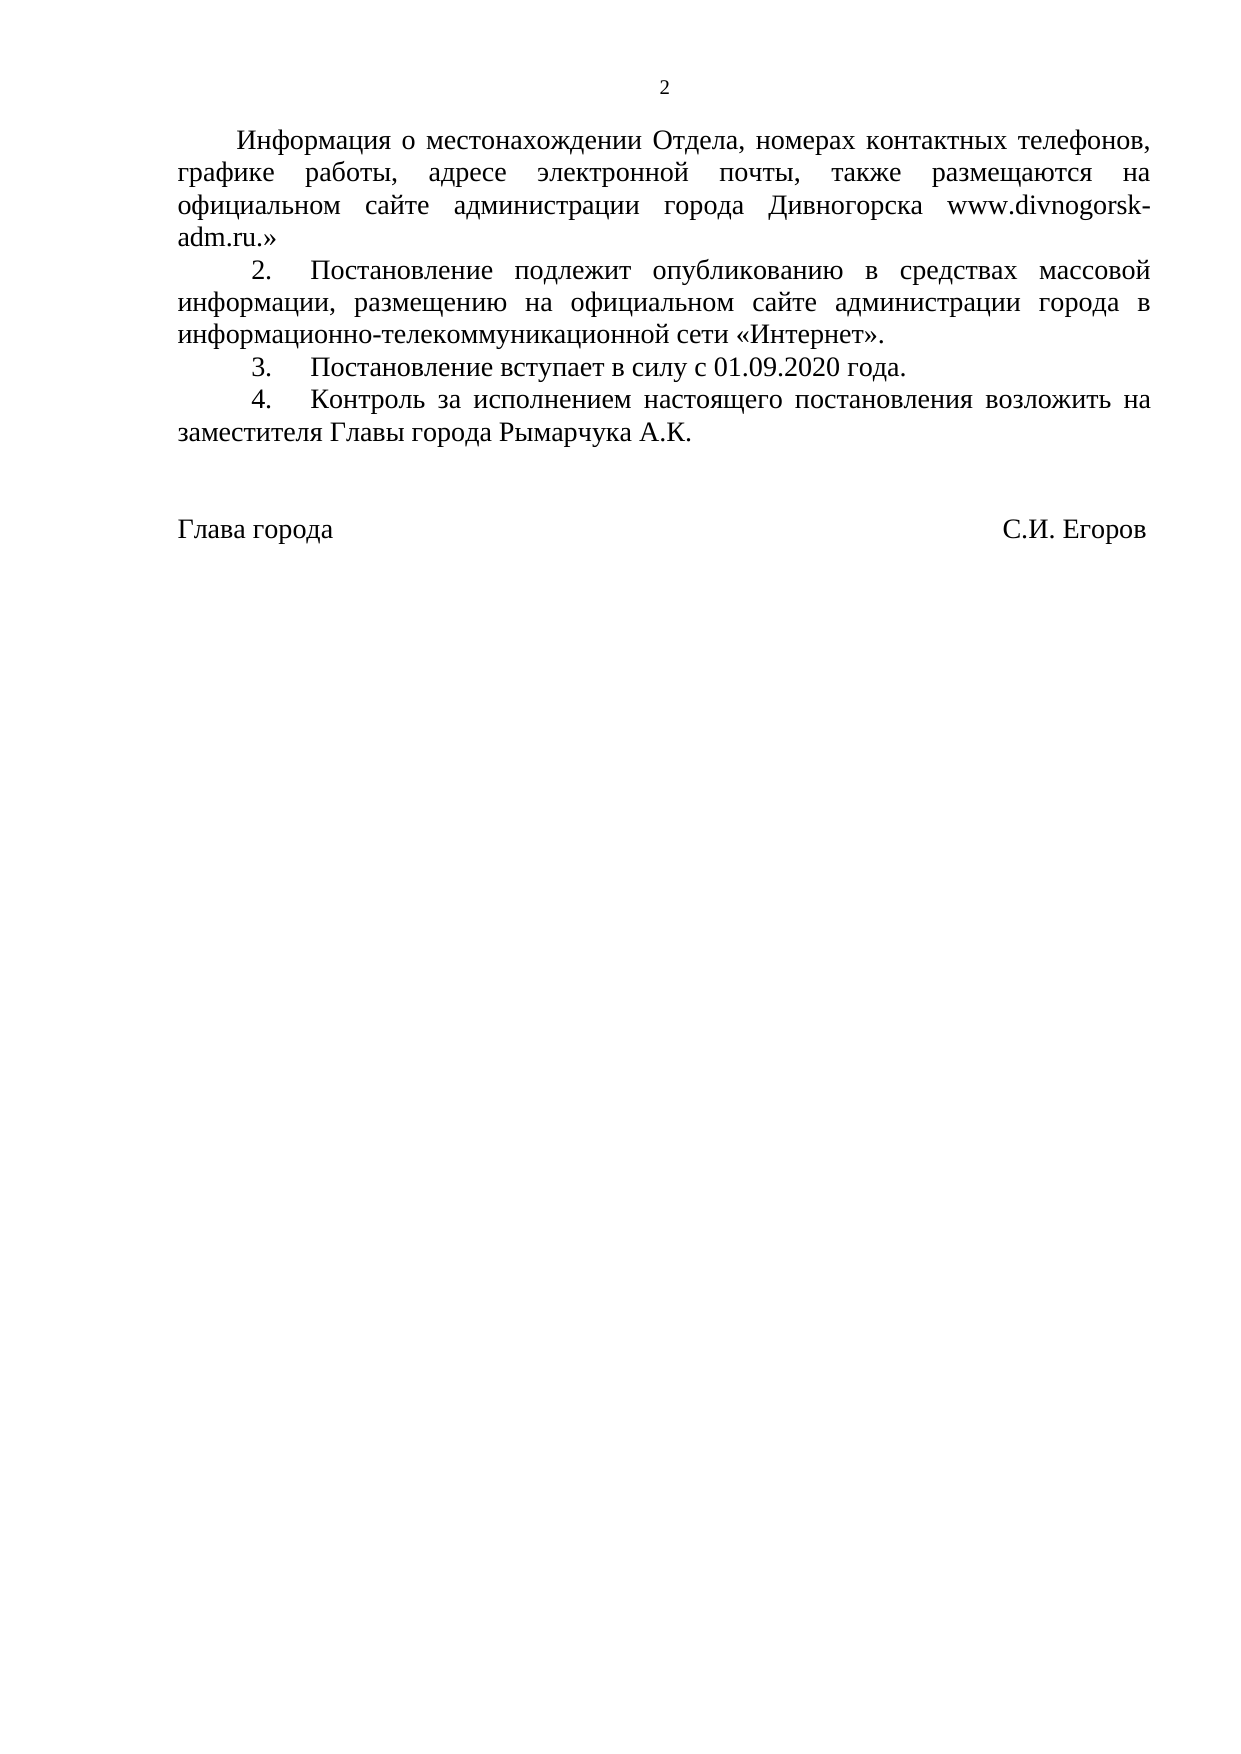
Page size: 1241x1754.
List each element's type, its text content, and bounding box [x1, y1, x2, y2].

title Контроль за исполнением настоящего постановления возложить на заместителя Главы города Рымарчука А.К. [177, 382, 1152, 447]
title Постановление подлежит опубликованию в средствах массовой информации, размещению на официальном сайте администрации города в информационно-телекоммуникационной сети «Интернет». [177, 253, 1152, 350]
title Постановление вступает в силу с 01.09.2020 года. [177, 350, 1152, 382]
text Глава города С.И. Егоров [177, 512, 1152, 544]
text Информация о местонахождении Отдела, номерах контактных телефонов, графике работы, адресе электронной почты, также размещаются на официальном сайте администрации города Дивногорска www.divnogorsk-adm.ru.» [177, 123, 1152, 253]
